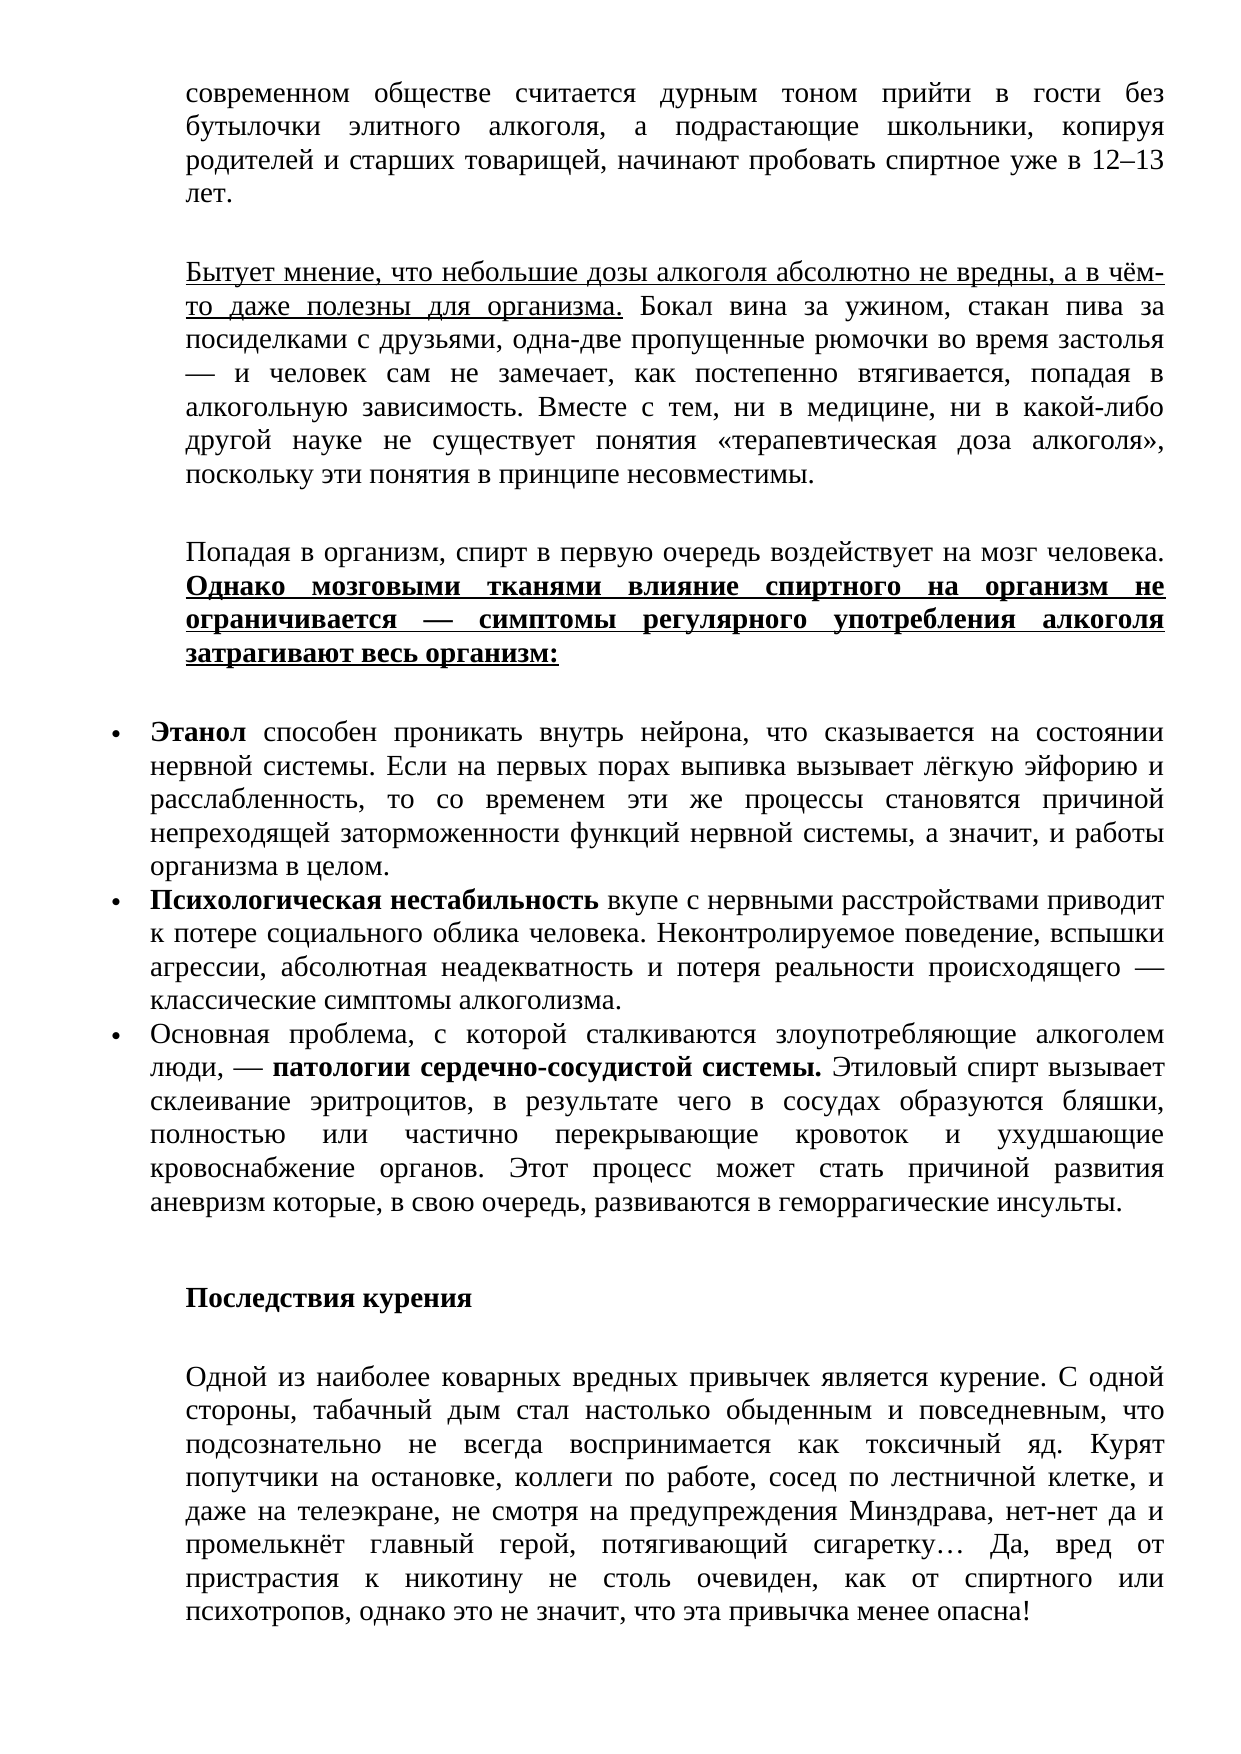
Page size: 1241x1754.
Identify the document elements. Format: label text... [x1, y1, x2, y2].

text Попадая в организм, спирт в первую очередь воздействует на мозг человека. Однако мозговыми тканями влияние спиртного на организм не ограничивается — симптомы регулярного употребления алкоголя затрагивают весь организм: [185, 598, 1165, 631]
list Этанол способен проникать внутрь нейрона, что сказывается на состоянии нервной системы. Если на первых порах выпивка вызывает лёгкую эйфорию и расслабленность, то со временем эти же процессы становятся причиной непреходящей заторможенности функций нервной системы, а значит, и работы организма в целом. [112, 714, 1165, 882]
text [185, 75, 1165, 209]
text Бытует мнение, что небольшие дозы алкоголя абсолютно не вредны, а в чём-то даже полезны для организма. Бокал вина за ужином, стакан пива за посиделками с друзьями, одна-две пропущенные рюмочки во время застолья — и человек сам не замечает, как постепенно втягивается, попадая в алкогольную зависимость. Вместе с тем, ни в медицине, ни в какой-либо другой науке не существует понятия «терапевтическая доза алкоголя», поскольку эти понятия в принципе несовместимы. [185, 254, 1165, 284]
text Бытует мнение, что небольшие дозы алкоголя абсолютно не вредны, а в чём-то даже полезны для организма. Бокал вина за ужином, стакан пива за посиделками с друзьями, одна-две пропущенные рюмочки во время застолья — и человек сам не замечает, как постепенно втягивается, попадая в алкогольную зависимость. Вместе с тем, ни в медицине, ни в какой-либо другой науке не существует понятия «терапевтическая доза алкоголя», поскольку эти понятия в принципе несовместимы. [185, 285, 1165, 489]
list Психологическая нестабильность вкупе с нервными расстройствами приводит к потере социального облика человека. Неконтролируемое поведение, вспышки агрессии, абсолютная неадекватность и потеря реальности происходящего — классические симптомы алкоголизма. [112, 882, 1165, 1016]
text Последствия курения [185, 1280, 1165, 1313]
text Одной из наиболее коварных вредных привычек является курение. С одной стороны, табачный дым стал настолько обыденным и повседневным, что подсознательно не всегда воспринимается как токсичный яд. Курят попутчики на остановке, коллеги по работе, сосед по лестничной клетке, и даже на телеэкране, не смотря на предупреждения Минздрава, нет-нет да и промелькнёт главный герой, потягивающий сигаретку… Да, вред от пристрастия к никотину не столь очевиден, как от спиртного или психотропов, однако это не значит, что эта привычка менее опасна! [185, 1359, 1165, 1627]
text Попадая в организм, спирт в первую очередь воздействует на мозг человека. Однако мозговыми тканями влияние спиртного на организм не ограничивается — симптомы регулярного употребления алкоголя затрагивают весь организм: [185, 632, 1165, 669]
list Основная проблема, с которой сталкиваются злоупотребляющие алкоголем люди, — патологии сердечно-сосудистой системы. Этиловый спирт вызывает склеивание эритроцитов, в результате чего в сосудах образуются бляшки, полностью или частично перекрывающие кровоток и ухудшающие кровоснабжение органов. Этот процесс может стать причиной развития аневризм которые, в свою очередь, развиваются в геморрагические инсульты. [112, 1016, 1165, 1217]
text Попадая в организм, спирт в первую очередь воздействует на мозг человека. Однако мозговыми тканями влияние спиртного на организм не ограничивается — симптомы регулярного употребления алкоголя затрагивают весь организм: [185, 534, 1165, 597]
